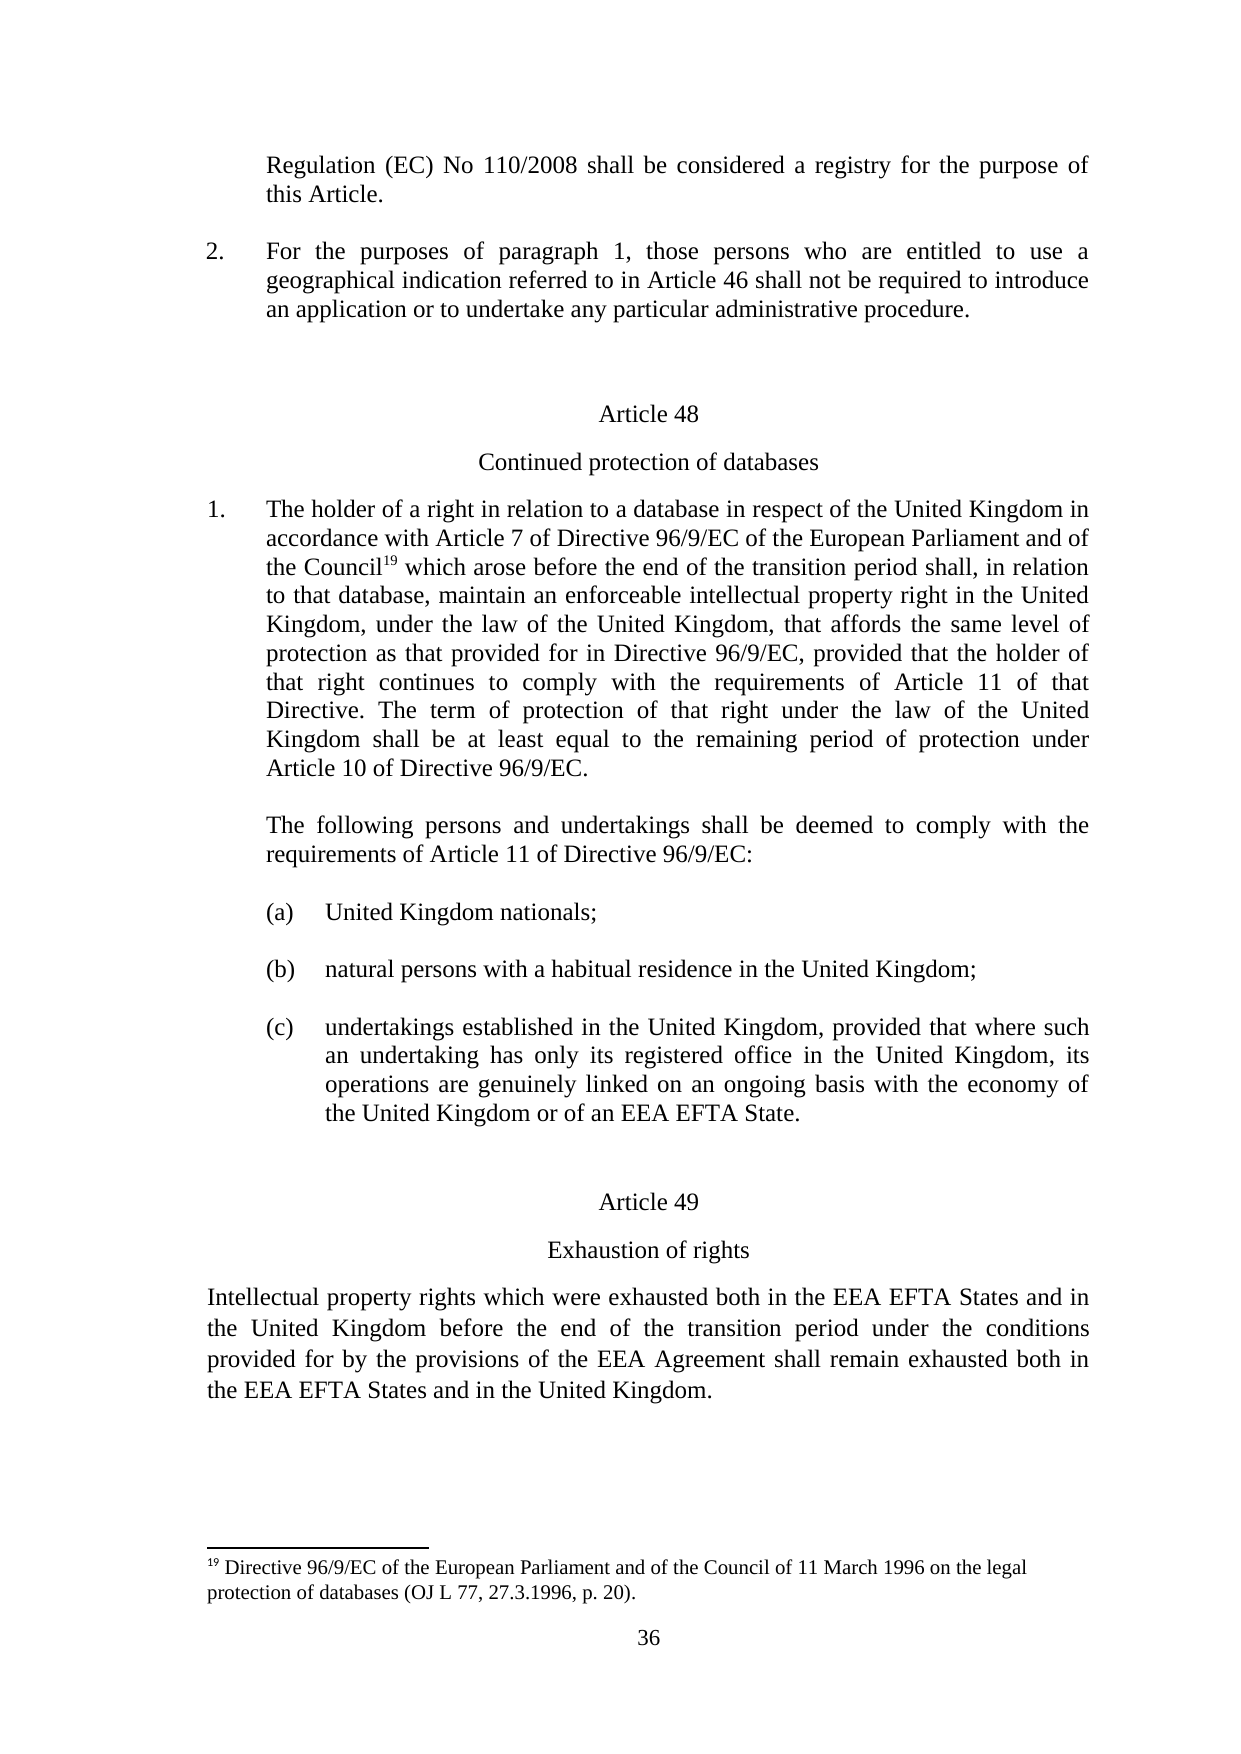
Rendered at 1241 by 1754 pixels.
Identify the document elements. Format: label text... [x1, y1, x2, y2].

text Article 49 [207, 1187, 1090, 1216]
text Intellectual property rights which were exhausted both in the EEA EFTA States and in the United Kingdom before the end of the transition period under the conditions provided for by the provisions of the EEA Agreement shall remain exhausted both in the EEA EFTA States and in the United Kingdom. [207, 1282, 1090, 1404]
list United Kingdom nationals; [266, 897, 1090, 926]
list For the purposes of paragraph 1, those persons who are entitled to use a geographical indication referred to in Article 46 shall not be required to introduce an application or to undertake any particular administrative procedure. [206, 236, 1090, 322]
list undertakings established in the United Kingdom, provided that where such an undertaking has only its registered office in the United Kingdom, its operations are genuinely linked on an ongoing basis with the economy of the United Kingdom or of an EEA EFTA State. [266, 1012, 1090, 1127]
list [206, 150, 1090, 207]
list natural persons with a habitual residence in the United Kingdom; [266, 954, 1090, 983]
text Continued protection of databases [207, 447, 1090, 475]
list The holder of a right in relation to a database in respect of the United Kingdom in accordance with Article 7 of Directive 96/9/EC of the European Parliament and of the Council which arose before the end of the transition period shall, in relation to that database, maintain an enforceable intellectual property right in the United Kingdom, under the law of the United Kingdom, that affords the same level of protection as that provided for in Directive 96/9/EC, provided that the holder of that right continues to comply with the requirements of Article 11 of that Directive. The term of protection of that right under the law of the United Kingdom shall be at least equal to the remaining period of protection under Article 10 of Directive 96/9/EC. [207, 494, 1090, 782]
text Article 48 [207, 399, 1090, 428]
text Exhaustion of rights [207, 1235, 1090, 1263]
list The following persons and undertakings shall be deemed to comply with the requirements of Article 11 of Directive 96/9/EC: [266, 811, 1090, 868]
